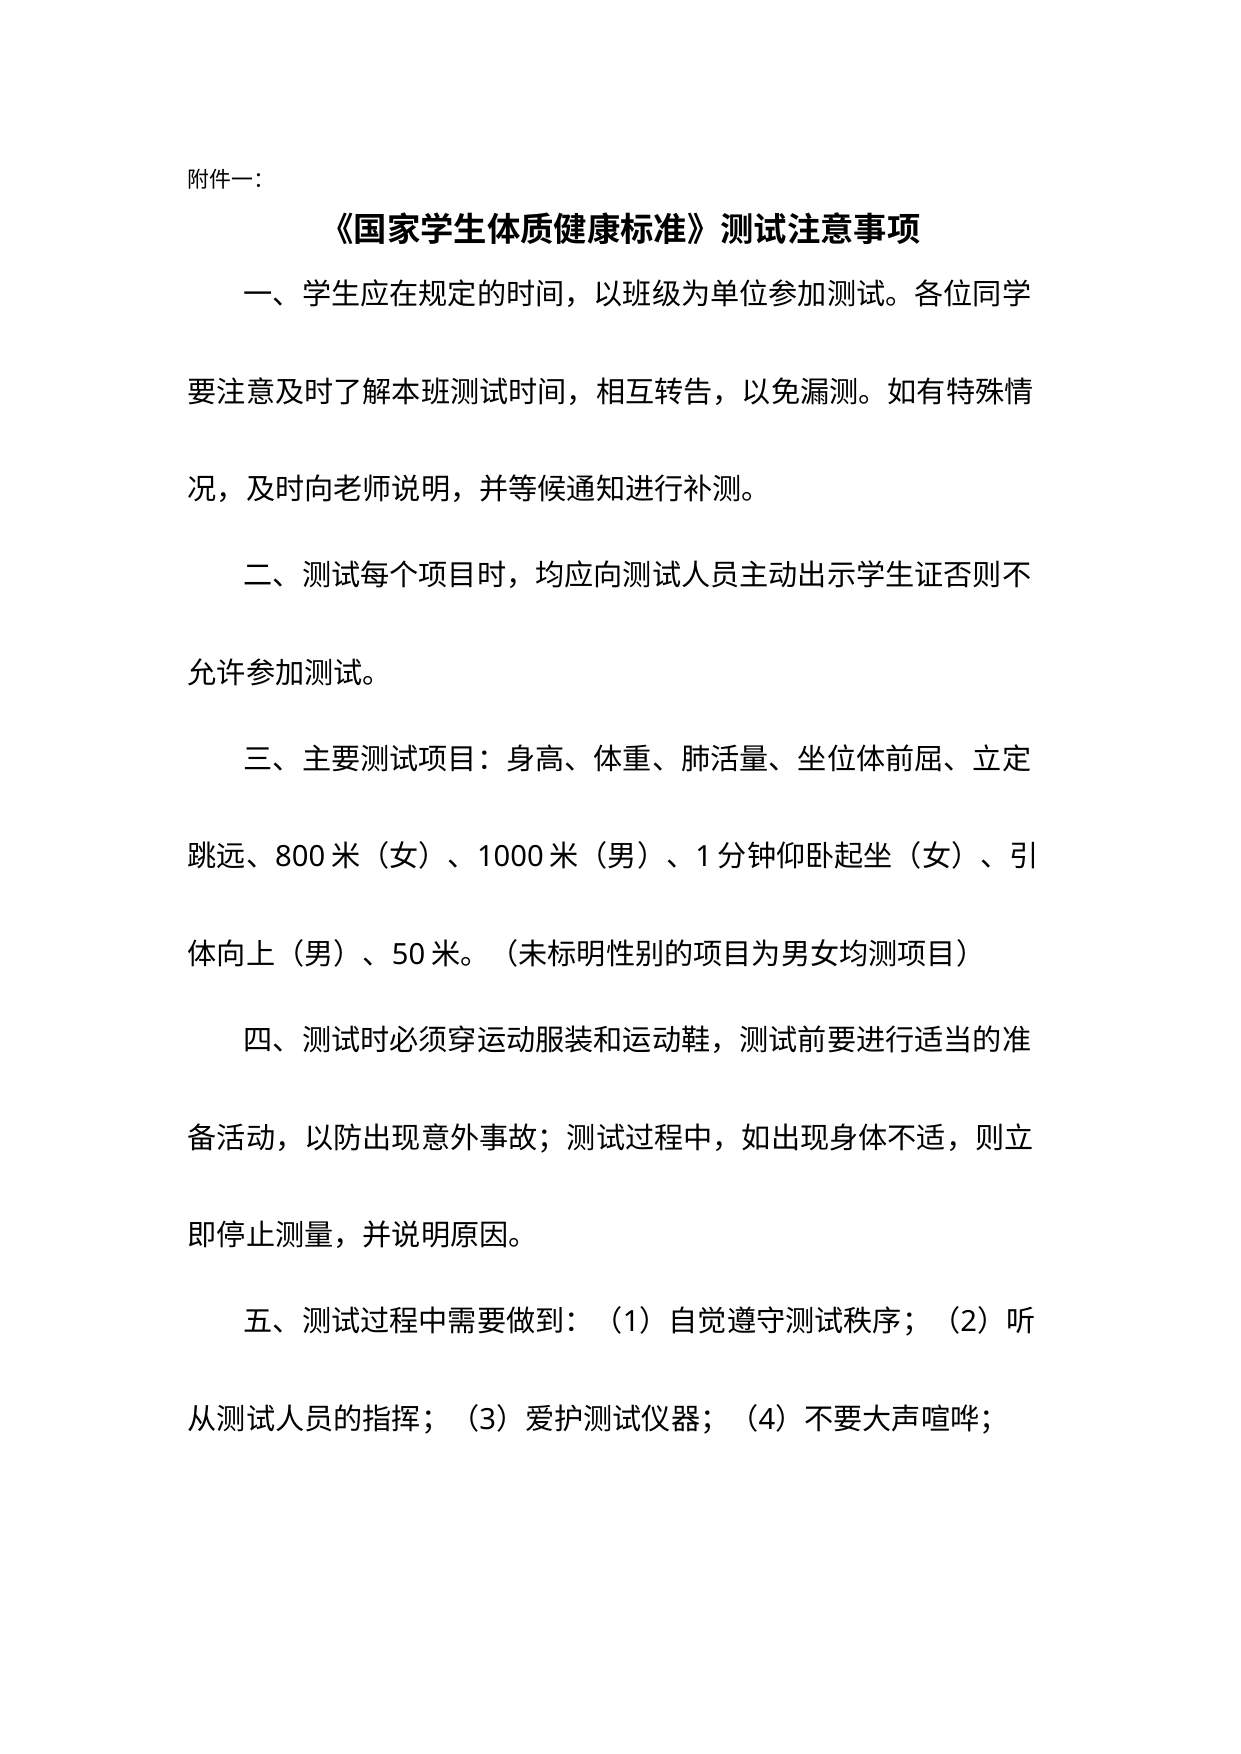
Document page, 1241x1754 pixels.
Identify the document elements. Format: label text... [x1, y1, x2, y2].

text 三、主要测试项目：身高、体重、肺活量、坐位体前屈、立定跳远、800米（女）、1000米（男）、1分钟仰卧起坐（女）、引体向上（男）、50米。（未标明性别的项目为男女均测项目） [187, 724, 1053, 984]
text 附件一： [187, 162, 1053, 194]
text 二、测试每个项目时，均应向测试人员主动出示学生证否则不允许参加测试。 [187, 541, 1053, 703]
text 四、测试时必须穿运动服装和运动鞋，测试前要进行适当的准备活动，以防出现意外事故；测试过程中，如出现身体不适，则立即停止测量，并说明原因。 [187, 1005, 1053, 1265]
text 《国家学生体质健康标准》测试注意事项 [187, 194, 1053, 259]
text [187, 1287, 1053, 1449]
text 一、学生应在规定的时间，以班级为单位参加测试。各位同学要注意及时了解本班测试时间，相互转告，以免漏测。如有特殊情况，及时向老师说明，并等候通知进行补测。 [187, 259, 1053, 519]
